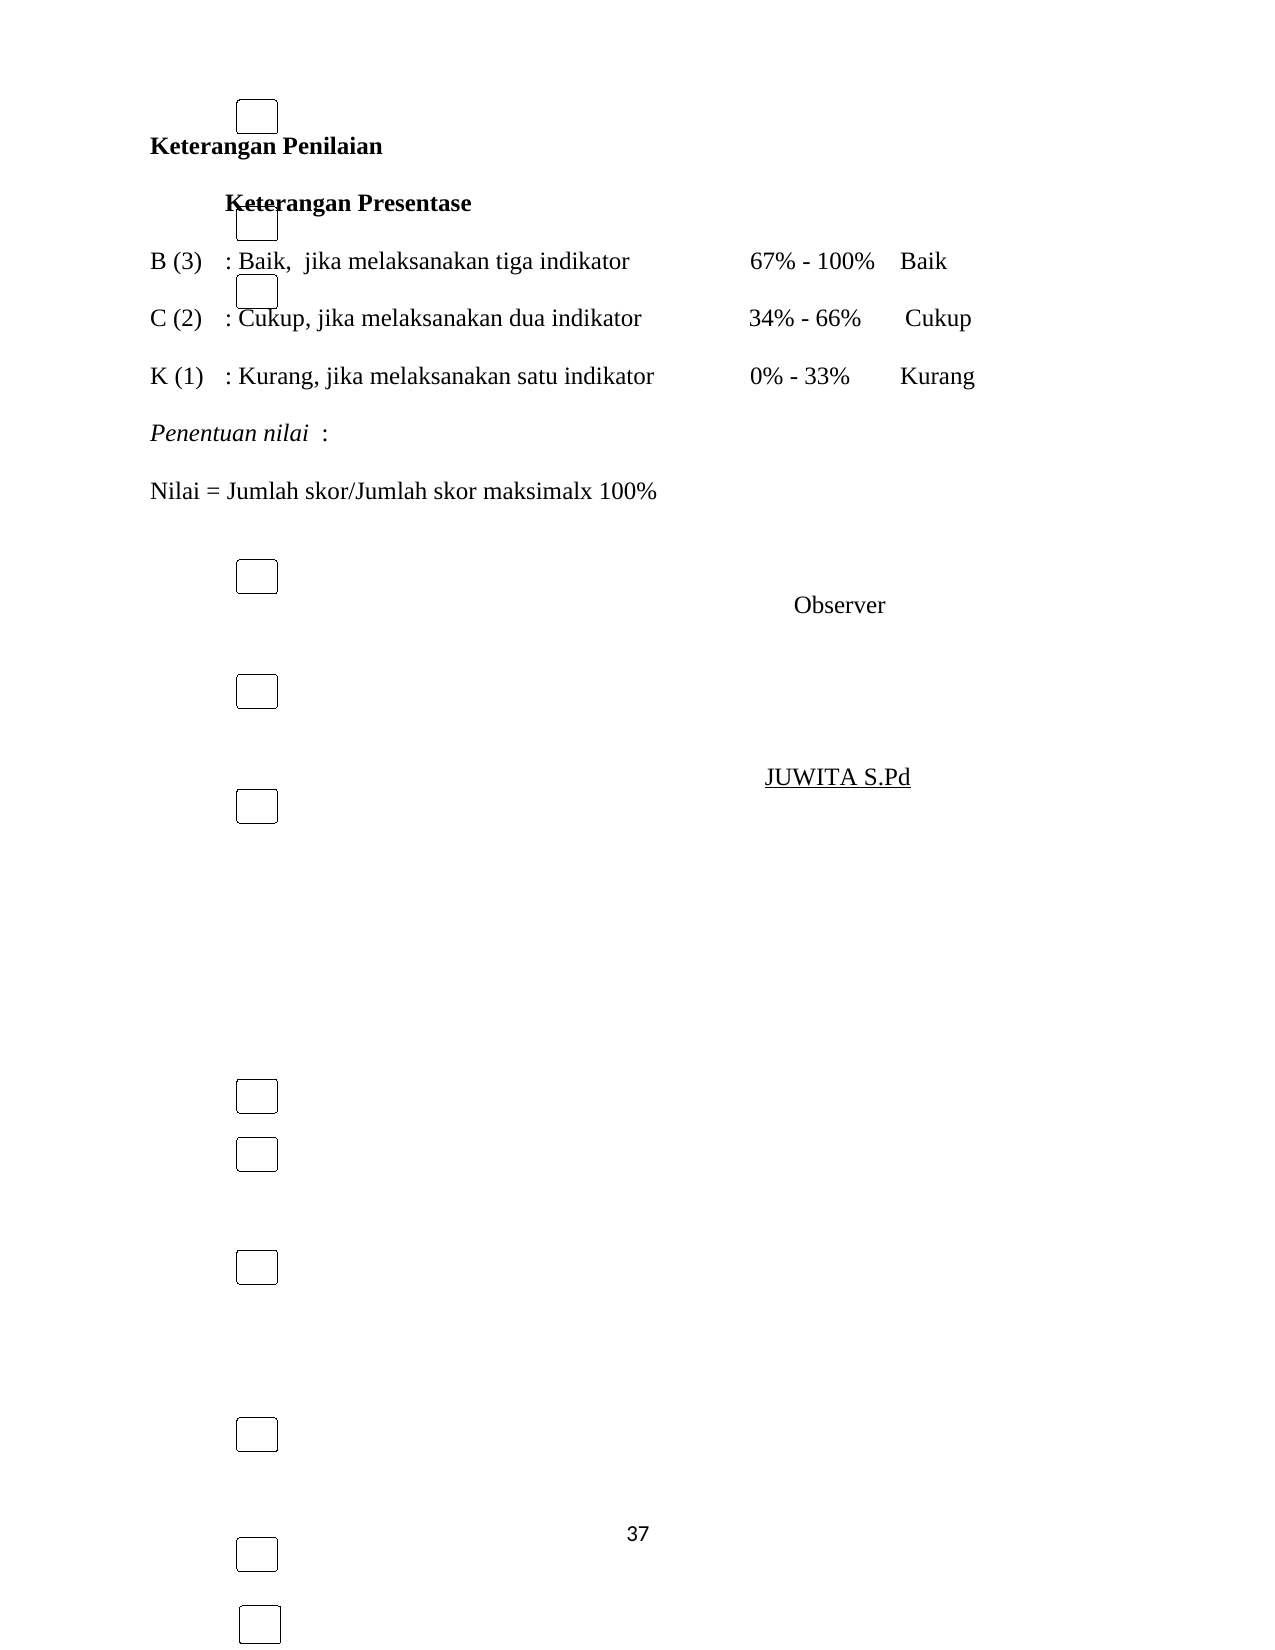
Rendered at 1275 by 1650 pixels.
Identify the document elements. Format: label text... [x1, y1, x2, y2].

text Observer [150, 590, 1125, 619]
text Penentuan nilai : [150, 418, 1125, 447]
text B (3) : Baik, jika melaksanakan tiga indikator 67% - 100% Baik [150, 246, 1125, 275]
text C (2) : Cukup, jika melaksanakan dua indikator 34% - 66% Cukup [150, 303, 1125, 332]
text JUWITA S.Pd [525, 762, 1125, 791]
text Keterangan Presentase [150, 188, 1125, 217]
text Nilai = Jumlah skor/Jumlah skor maksimalx 100% [150, 476, 1125, 505]
text K (1) : Kurang, jika melaksanakan satu indikator 0% - 33% Kurang [150, 361, 1125, 390]
text Keterangan Penilaian [150, 131, 1125, 160]
